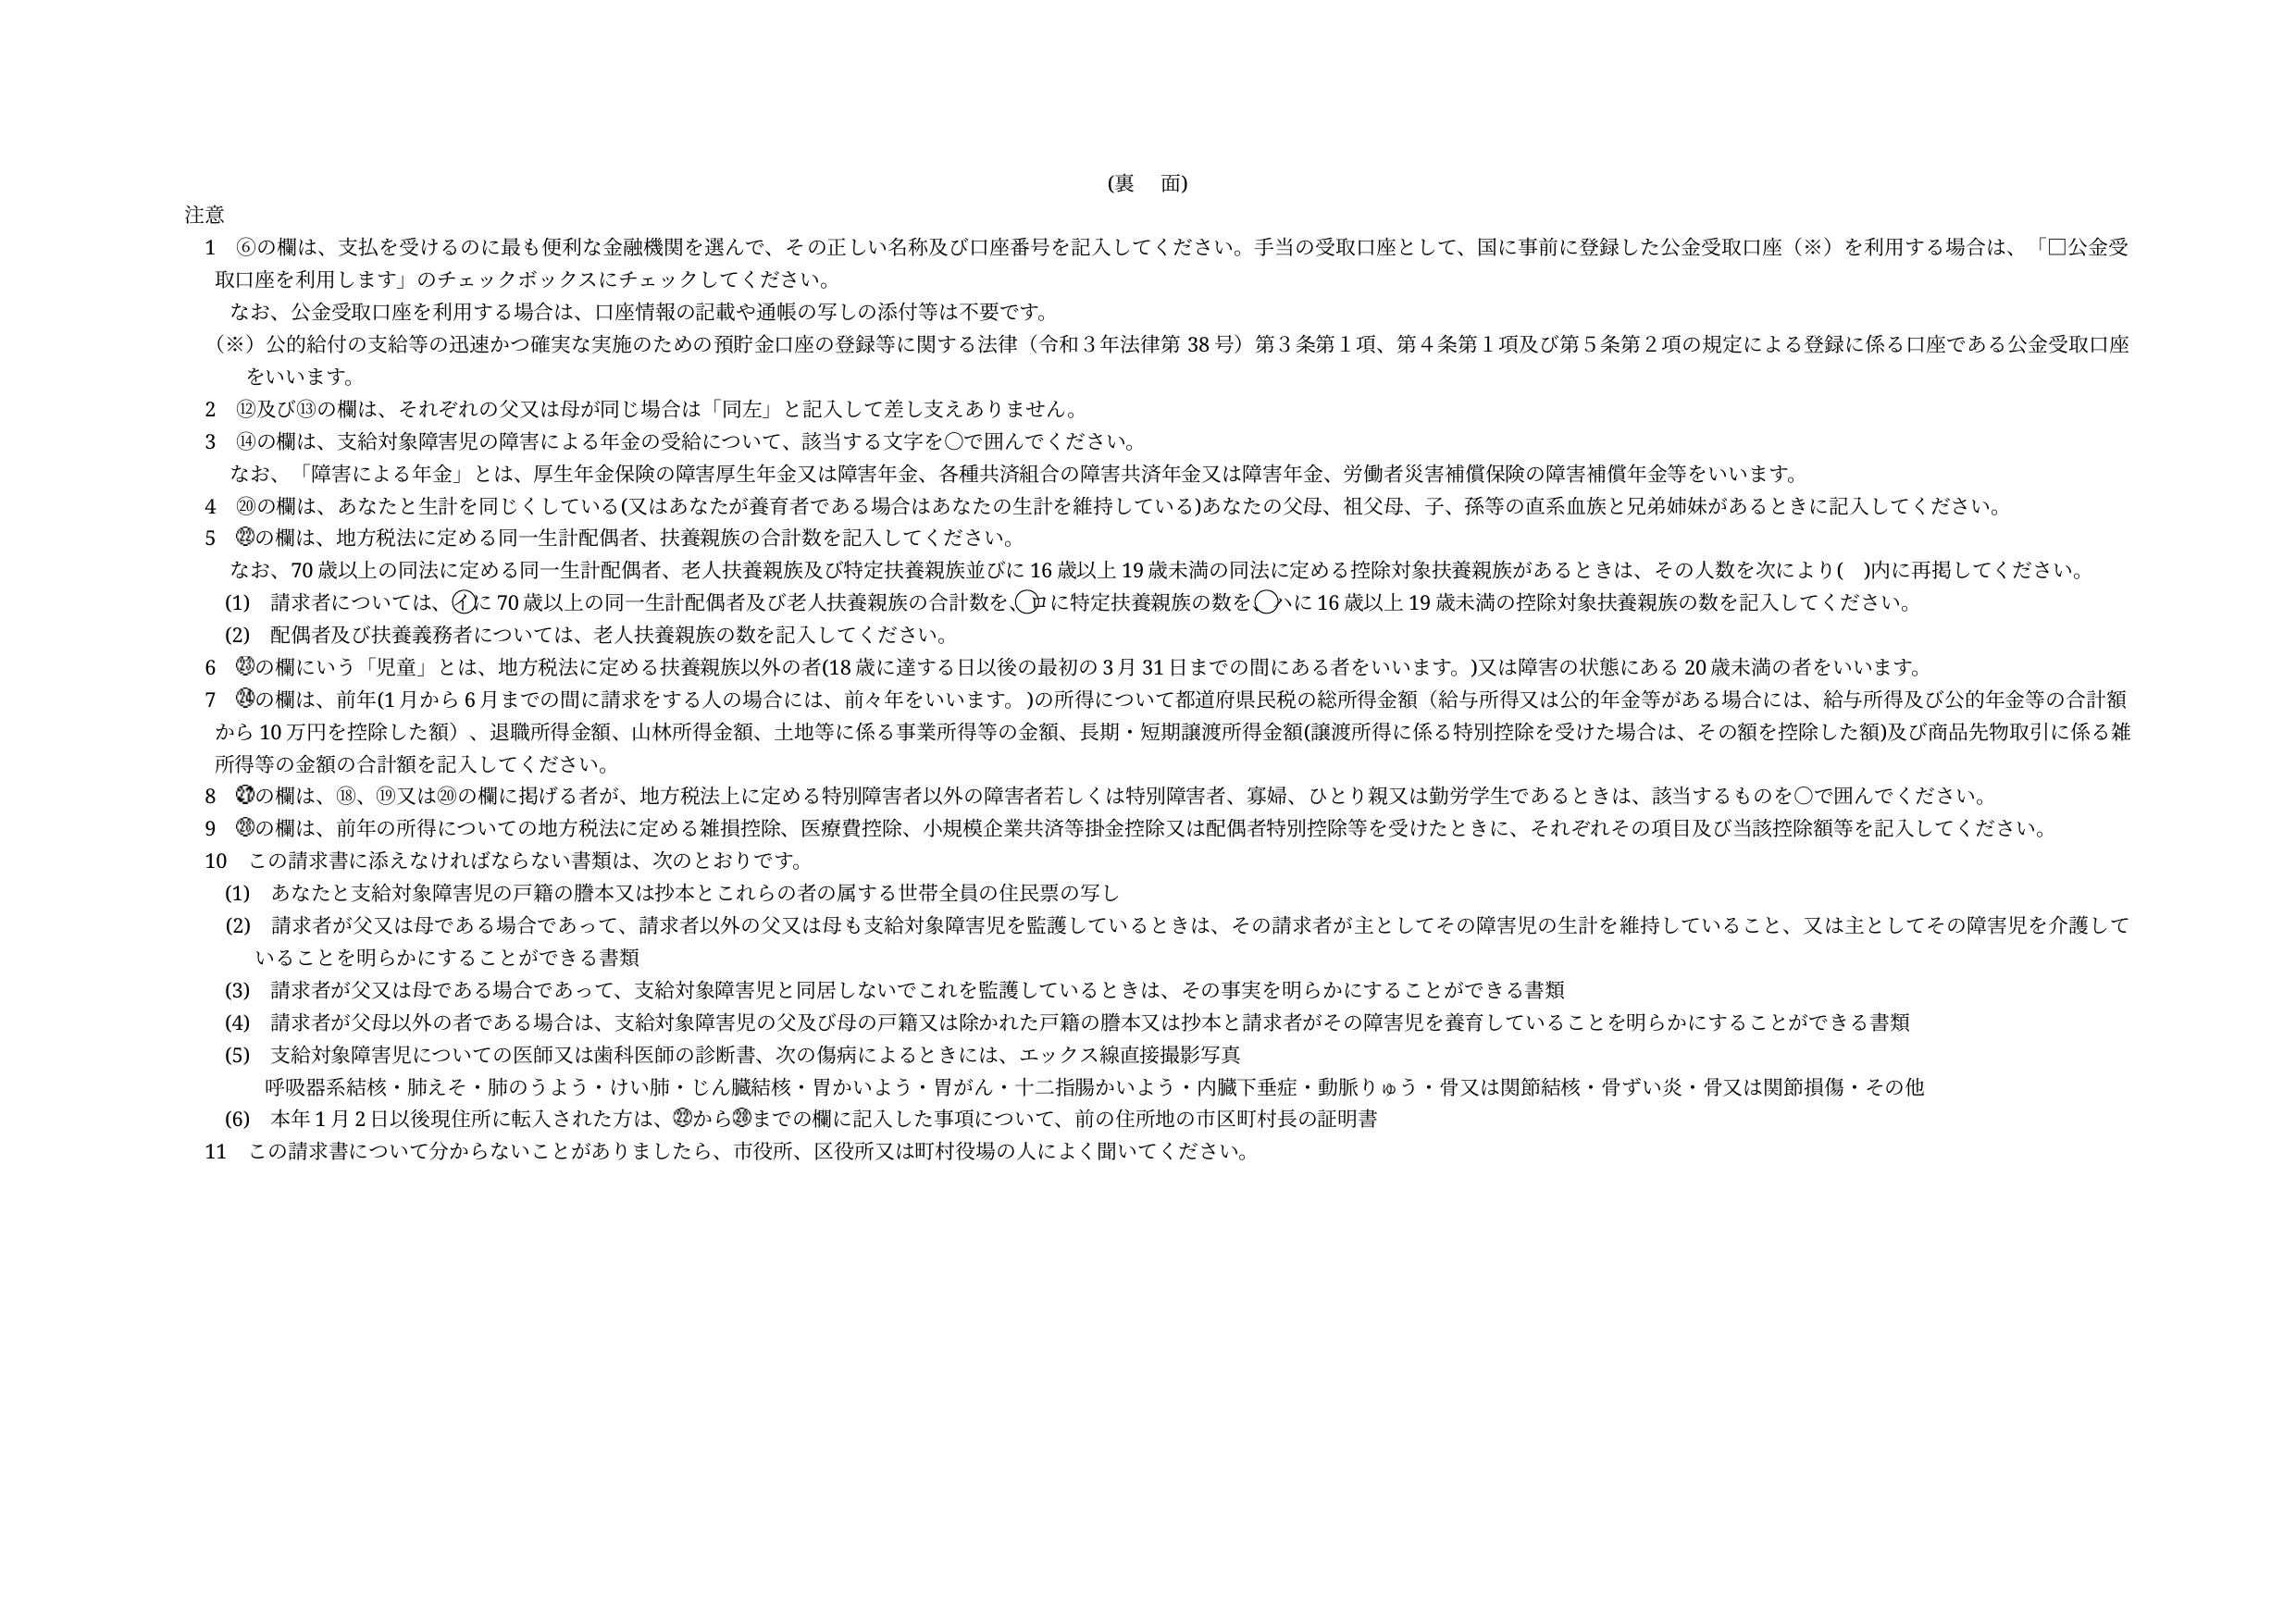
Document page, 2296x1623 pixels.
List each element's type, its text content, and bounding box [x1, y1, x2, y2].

text (4) 請求者が父母以外の者である場合は、支給対象障害児の父及び母の戸籍又は除かれた戸籍の謄本又は抄本と請求者がその障害児を養育していることを明らかにすることができる書類 [164, 1005, 2131, 1037]
text (6) 本年1月2日以後現住所に転入された方は、からまでの欄に記入した事項について、前の住所地の市区町村長の証明書 [164, 1102, 2131, 1134]
text 5 の欄は、地方税法に定める同一生計配偶者、扶養親族の合計数を記入してください。 [164, 521, 2131, 553]
text (裏面) [164, 166, 2131, 198]
picture [236, 656, 255, 675]
text 4 ⑳の欄は、あなたと生計を同じくしている(又はあなたが養育者である場合はあなたの生計を維持している)あなたの父母、祖父母、子、孫等の直系血族と兄弟姉妹があるときに記入してください。 [164, 489, 2131, 521]
picture [236, 817, 255, 836]
text 10 この請求書に添えなければならない書類は、次のとおりです。 [164, 844, 2131, 876]
text 3 ⑭の欄は、支給対象障害児の障害による年金の受給について、該当する文字を○で囲んでください。 [164, 424, 2131, 456]
text なお、「障害による年金」とは、厚生年金保険の障害厚生年金又は障害年金、各種共済組合の障害共済年金又は障害年金、労働者災害補償保険の障害補償年金等をいいます。 [164, 456, 2131, 489]
text (1) あなたと支給対象障害児の戸籍の謄本又は抄本とこれらの者の属する世帯全員の住民票の写し [164, 876, 2131, 909]
text (2) 配偶者及び扶養義務者については、老人扶養親族の数を記入してください。 [164, 618, 2131, 650]
text 8 の欄は、⑱、⑲又は⑳の欄に掲げる者が、地方税法上に定める特別障害者以外の障害者若しくは特別障害者、寡婦、ひとり親又は勤労学生であるときは、該当するものを○で囲んでください。 [164, 779, 2131, 812]
text （※）公的給付の支給等の迅速かつ確実な実施のための預貯金口座の登録等に関する法律（令和３年法律第38号）第３条第１項、第４条第１項及び第５条第２項の規定による登録に係る口座である公金受取口座をいいます。 [164, 327, 2131, 391]
picture [732, 1108, 752, 1127]
text 2 ⑫及び⑬の欄は、それぞれの父又は母が同じ場合は「同左」と記入して差し支えありません。 [164, 391, 2131, 424]
picture [236, 527, 255, 546]
picture [673, 1108, 692, 1127]
text 呼吸器系結核・肺えそ・肺のうよう・けい肺・じん臓結核・胃かいよう・胃がん・十二指腸かいよう・内臓下垂症・動脈りゅう・骨又は関節結核・骨ずい炎・骨又は関節損傷・その他 [164, 1070, 2131, 1102]
text (2) 請求者が父又は母である場合であって、請求者以外の父又は母も支給対象障害児を監護しているときは、その請求者が主としてその障害児の生計を維持していること、又は主としてその障害児を介護していることを明らかにすることができる書類 [164, 909, 2131, 973]
text 9 の欄は、前年の所得についての地方税法に定める雑損控除、医療費控除、小規模企業共済等掛金控除又は配偶者特別控除等を受けたときに、それぞれその項目及び当該控除額等を記入してください。 [164, 812, 2131, 844]
text (1) 請求者については、イに70歳以上の同一生計配偶者及び老人扶養親族の合計数を、ロに特定扶養親族の数を、ハに16歳以上19歳未満の控除対象扶養親族の数を記入してください。 [164, 586, 2131, 618]
text 11 この請求書について分からないことがありましたら、市役所、区役所又は町村役場の人によく聞いてください。 [164, 1134, 2131, 1167]
text 1 ⑥の欄は、支払を受けるのに最も便利な金融機関を選んで、その正しい名称及び口座番号を記入してください。手当の受取口座として、国に事前に登録した公金受取口座（※）を利用する場合は、「□公金受取口座を利用します」のチェックボックスにチェックしてください。 [164, 230, 2131, 295]
text (3) 請求者が父又は母である場合であって、支給対象障害児と同居しないでこれを監護しているときは、その事実を明らかにすることができる書類 [164, 973, 2131, 1005]
picture [236, 688, 255, 708]
text 注意 [164, 198, 2131, 230]
text 7 の欄は、前年(1月から6月までの間に請求をする人の場合には、前々年をいいます。)の所得について都道府県民税の総所得金額（給与所得又は公的年金等がある場合には、給与所得及び公的年金等の合計額から10万円を控除した額）、退職所得金額、山林所得金額、土地等に係る事業所得等の金額、長期・短期譲渡所得金額(譲渡所得に係る特別控除を受けた場合は、その額を控除した額)及び商品先物取引に係る雑所得等の金額の合計額を記入してください。 [164, 682, 2131, 779]
text なお、公金受取口座を利用する場合は、口座情報の記載や通帳の写しの添付等は不要です。 [164, 295, 2131, 327]
text なお、70歳以上の同法に定める同一生計配偶者、老人扶養親族及び特定扶養親族並びに16歳以上19歳未満の同法に定める控除対象扶養親族があるときは、その人数を次により( )内に再掲してください。 [164, 553, 2131, 586]
picture [236, 785, 255, 804]
text 6 の欄にいう「児童」とは、地方税法に定める扶養親族以外の者(18歳に達する日以後の最初の3月31日までの間にある者をいいます。)又は障害の状態にある20歳未満の者をいいます。 [164, 650, 2131, 682]
text (5) 支給対象障害児についての医師又は歯科医師の診断書、次の傷病によるときには、エックス線直接撮影写真 [164, 1037, 2131, 1070]
